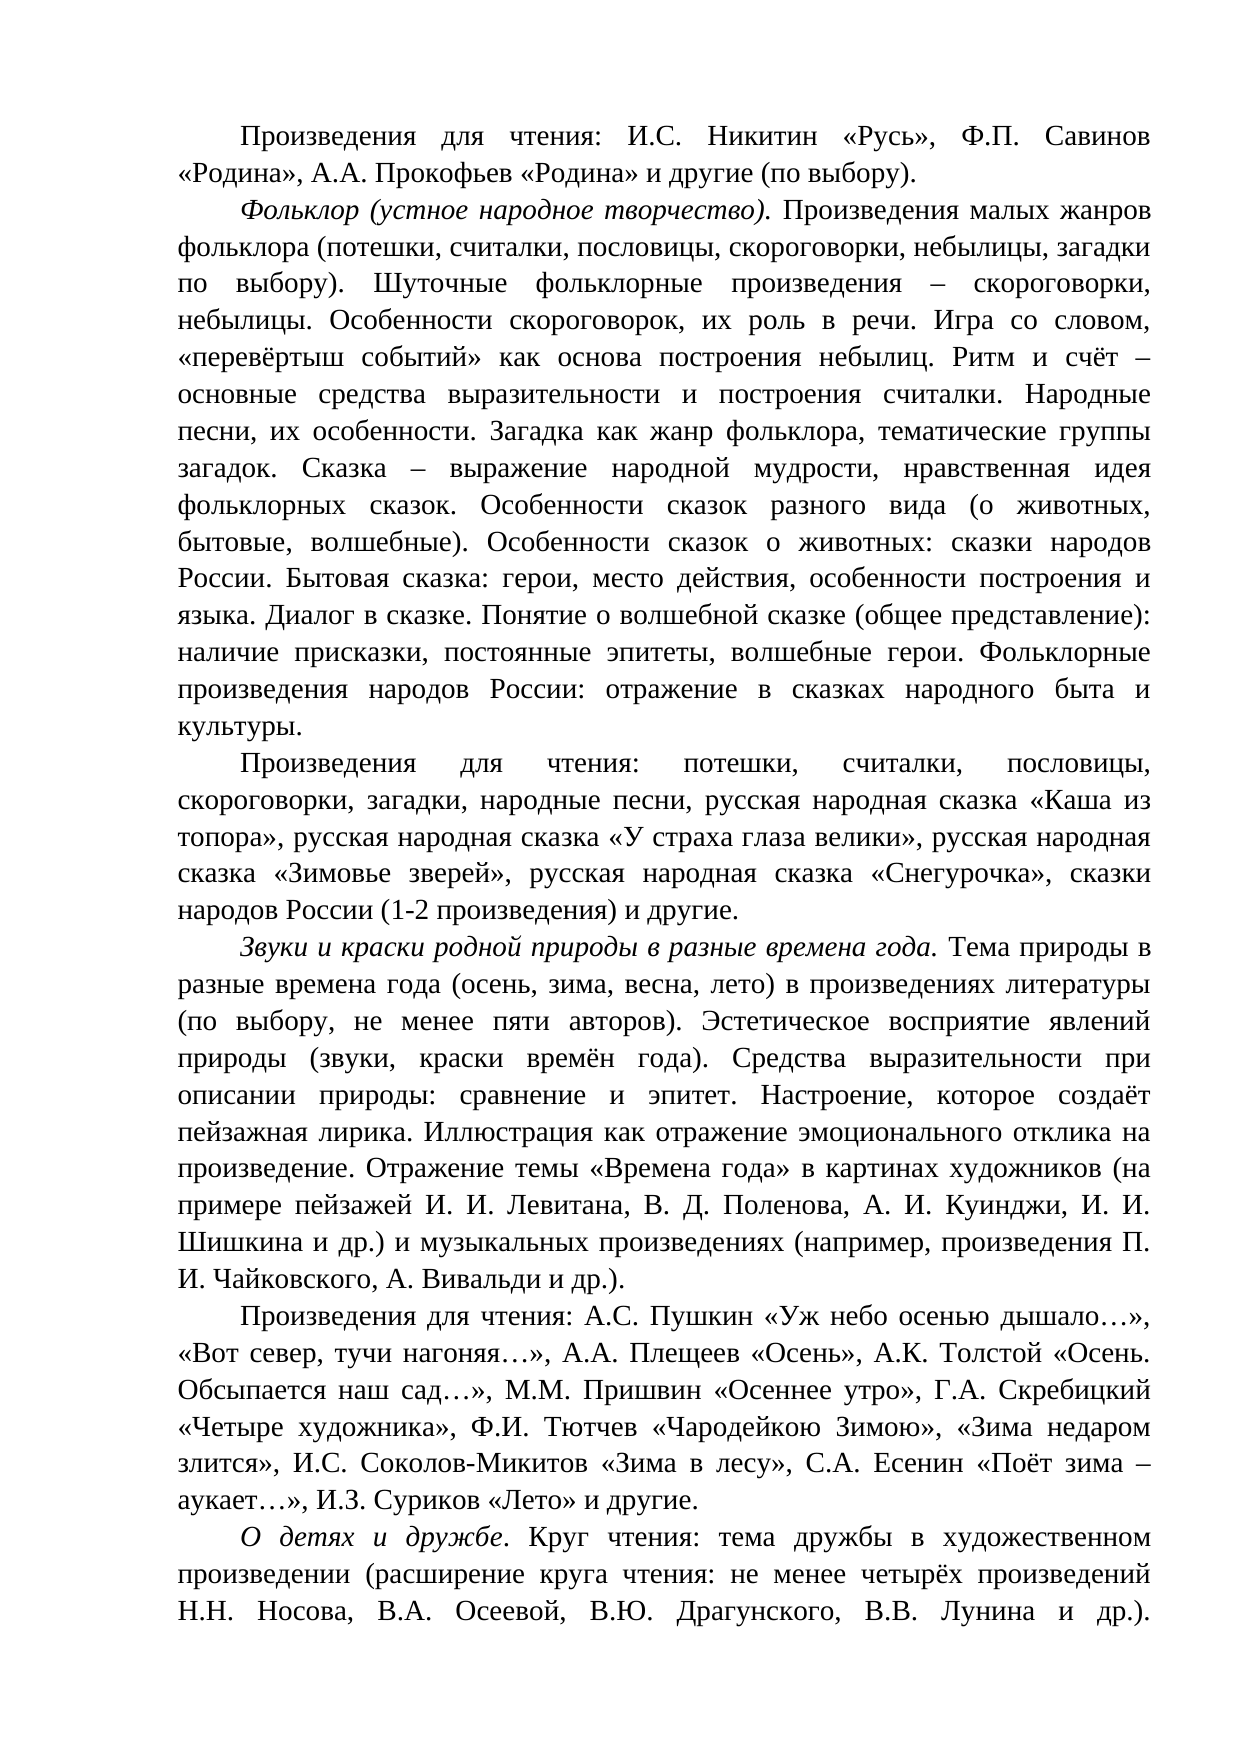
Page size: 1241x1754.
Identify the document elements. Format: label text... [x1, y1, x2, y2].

text Фольклор (устное народное творчество). Произведения малых жанров фольклора (потешки, считалки, пословицы, скороговорки, небылицы, загадки по выбору). Шуточные фольклорные произведения – скороговорки, небылицы. Особенности скороговорок, их роль в речи. Игра со словом, «перевёртыш событий» как основа построения небылиц. Ритм и счёт – основные средства выразительности и построения считалки. Народные песни, их особенности. Загадка как жанр фольклора, тематические группы загадок. Сказка – выражение народной мудрости, нравственная идея фольклорных сказок. Особенности сказок разного вида (о животных, бытовые, волшебные). Особенности сказок о животных: сказки народов России. Бытовая сказка: герои, место действия, особенности построения и языка. Диалог в сказке. Понятие о волшебной сказке (общее представление): наличие присказки, постоянные эпитеты, волшебные герои. Фольклорные произведения народов России: отражение в сказках народного быта и культуры. [177, 192, 1152, 742]
text Звуки и краски родной природы в разные времена года. Тема природы в разные времена года (осень, зима, весна, лето) в произведениях литературы (по выбору, не менее пяти авторов). Эстетическое восприятие явлений природы (звуки, краски времён года). Средства выразительности при описании природы: сравнение и эпитет. Настроение, которое создаёт пейзажная лирика. Иллюстрация как отражение эмоционального отклика на произведение. Отражение темы «Времена года» в картинах художников (на примере пейзажей И. И. Левитана, В. Д. Поленова, А. И. Куинджи, И. И. Шишкина и др.) и музыкальных произведениях (например, произведения П. И. Чайковского, А. Вивальди и др.). [177, 929, 1152, 1295]
text Произведения для чтения: А.С. Пушкин «Уж небо осенью дышало…», «Вот север, тучи нагоняя…», А.А. Плещеев «Осень», А.К. Толстой «Осень. Обсыпается наш сад…», М.М. Пришвин «Осеннее утро», Г.А. Скребицкий «Четыре художника», Ф.И. Тютчев «Чародейкою Зимою», «Зима недаром злится», И.С. Соколов-Микитов «Зима в лесу», С.А. Есенин «Поёт зима – аукает…», И.З. Суриков «Лето» и другие. [177, 1298, 1152, 1516]
text Произведения для чтения: потешки, считалки, пословицы, скороговорки, загадки, народные песни, русская народная сказка «Каша из топора», русская народная сказка «У страха глаза велики», русская народная сказка «Зимовье зверей», русская народная сказка «Снегурочка», сказки народов России (1-2 произведения) и другие. [177, 745, 1152, 926]
text Произведения для чтения: И.С. Никитин «Русь», Ф.П. Савинов «Родина», А.А. Прокофьев «Родина» и другие (по выбору). [177, 118, 1152, 188]
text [177, 1519, 1152, 1627]
